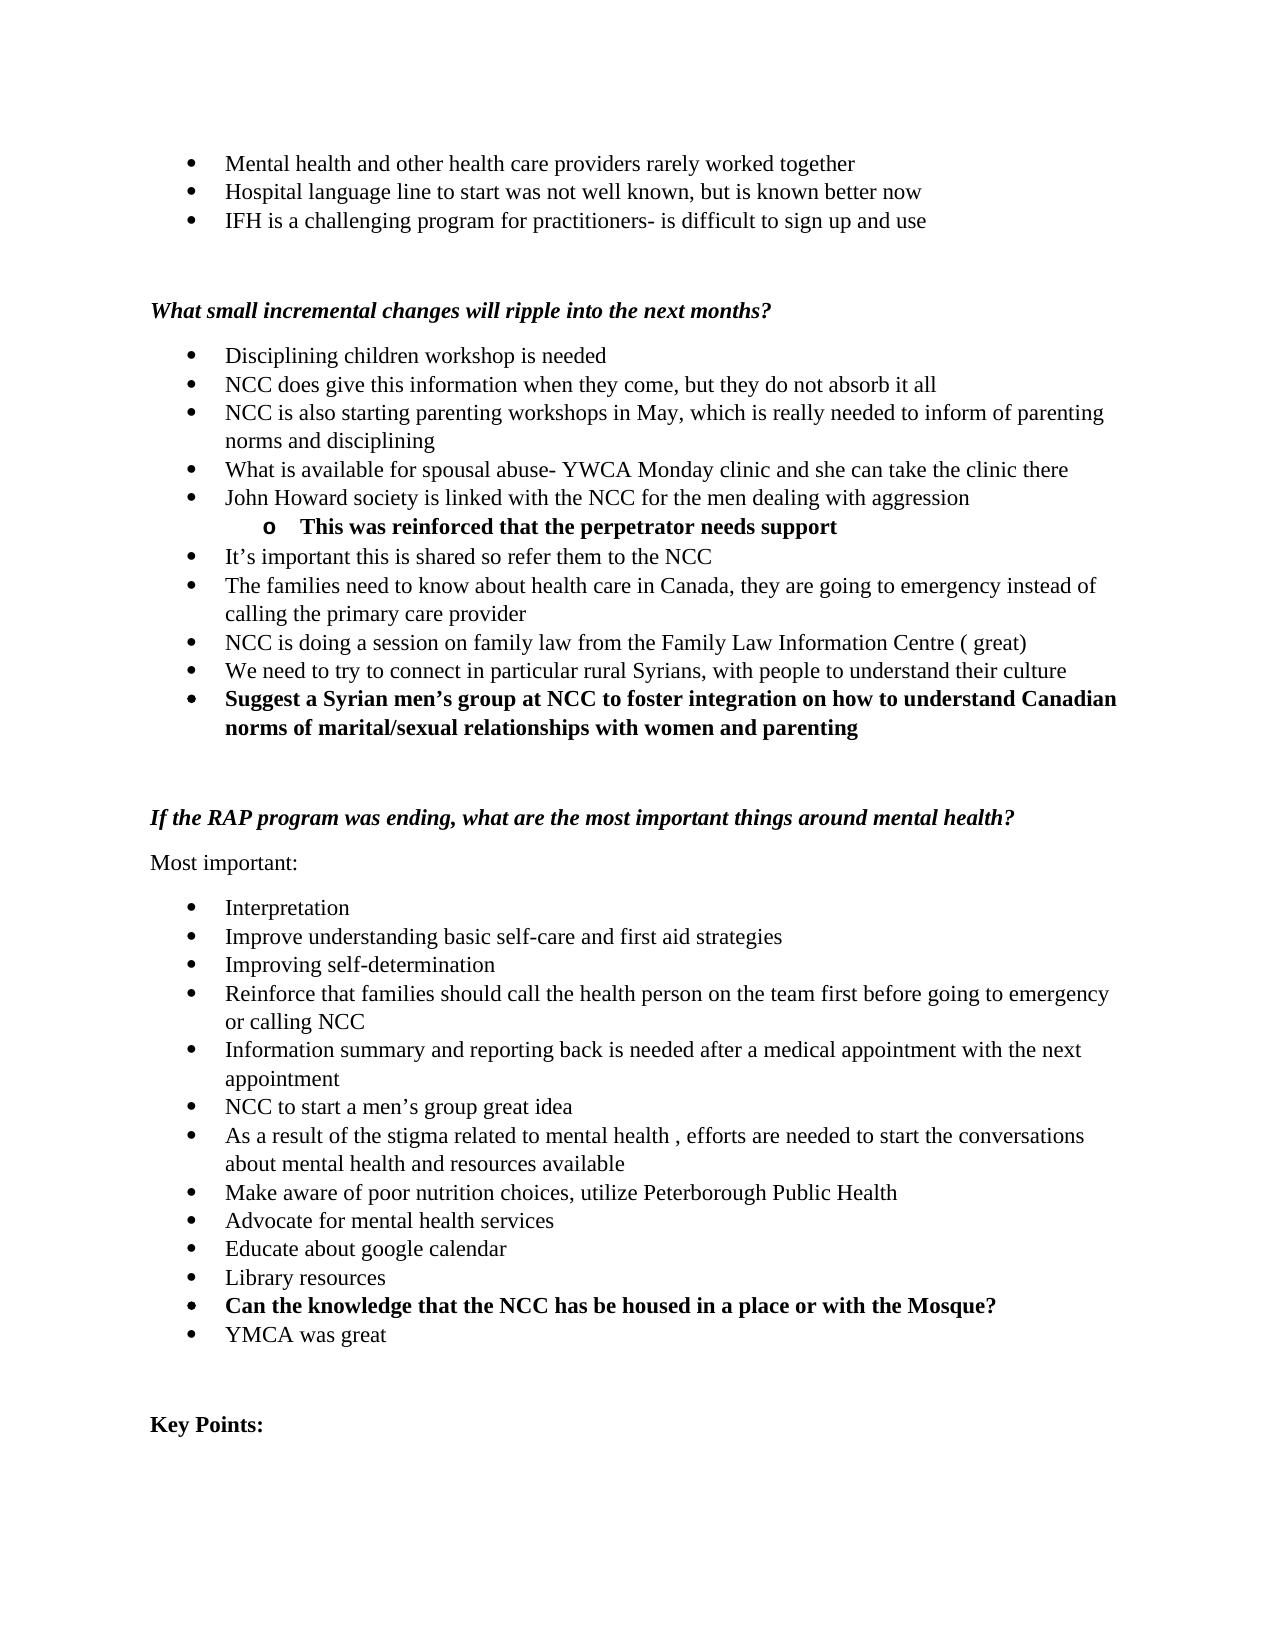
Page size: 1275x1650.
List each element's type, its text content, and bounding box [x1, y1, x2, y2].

text What small incremental changes will ripple into the next months? [150, 297, 1125, 323]
list As a result of the stigma related to mental health , efforts are needed to start the conversations about mental health and resources available [187, 1122, 1125, 1177]
list NCC does give this information when they come, but they do not absorb it all [187, 371, 1125, 397]
list This was reinforced that the perpetrator needs support [262, 513, 1125, 541]
list Can the knowledge that the NCC has be housed in a place or with the Mosque? [187, 1292, 1125, 1319]
list Educate about google calendar [187, 1236, 1125, 1262]
list Improving self-determination [187, 951, 1125, 977]
list We need to try to connect in particular rural Syrians, with people to understand their culture [187, 657, 1125, 683]
list Hospital language line to start was not well known, but is known better now [187, 178, 1125, 205]
list Reinforce that families should call the health person on the team first before going to emergency or calling NCC [187, 979, 1125, 1034]
text If the RAP program was ending, what are the most important things around mental health? [150, 804, 1125, 830]
list The families need to know about health care in Canada, they are going to emergency instead of calling the primary care provider [187, 572, 1125, 626]
list What is available for spousal abuse- YWCA Monday clinic and she can take the clinic there [187, 456, 1125, 482]
list Suggest a Syrian men’s group at NCC to foster integration on how to understand Canadian norms of marital/sexual relationships with women and parenting [187, 685, 1125, 740]
text Most important: [150, 849, 1125, 876]
list Make aware of poor nutrition choices, utilize Peterborough Public Health [187, 1179, 1125, 1205]
list Improve understanding basic self-care and first aid strategies [187, 923, 1125, 949]
list Advocate for mental health services [187, 1207, 1125, 1233]
list IFH is a challenging program for practitioners- is difficult to sign up and use [187, 207, 1125, 233]
list YMCA was great [187, 1321, 1125, 1347]
list Information summary and reporting back is needed after a medical appointment with the next appointment [187, 1036, 1125, 1091]
list Disciplining children workshop is needed [187, 342, 1125, 368]
list Interpretation [187, 894, 1125, 921]
list Library resources [187, 1264, 1125, 1290]
list NCC is doing a session on family law from the Family Law Information Centre ( great) [187, 628, 1125, 655]
list It’s important this is shared so refer them to the NCC [187, 543, 1125, 569]
list NCC is also starting parenting workshops in May, which is really needed to inform of parenting norms and disciplining [187, 399, 1125, 454]
list John Howard society is linked with the NCC for the men dealing with aggression [187, 484, 1125, 511]
text Key Points: [150, 1411, 1125, 1437]
list NCC to start a men’s group great idea [187, 1093, 1125, 1120]
list Mental health and other health care providers rarely worked together [187, 150, 1125, 176]
